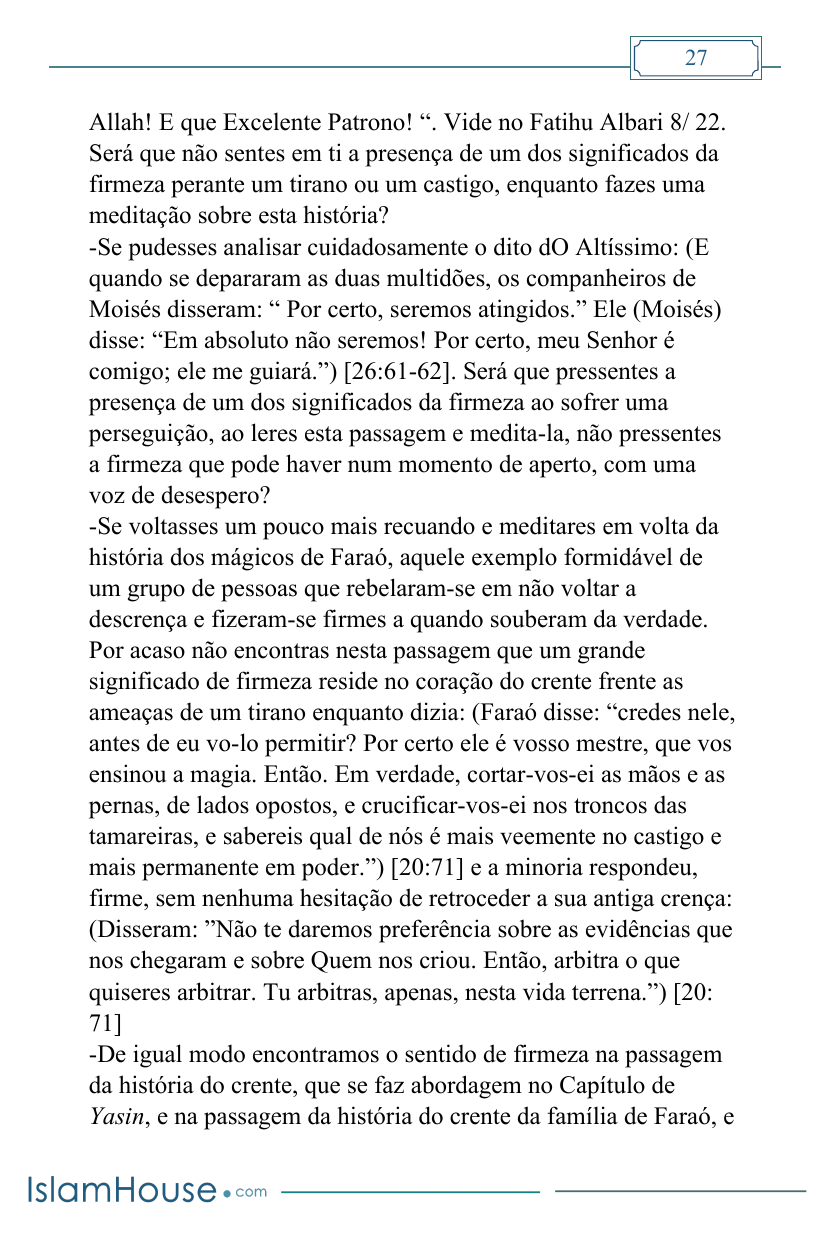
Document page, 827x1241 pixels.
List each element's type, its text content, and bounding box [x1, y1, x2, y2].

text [89, 1039, 738, 1129]
picture [20, 1171, 541, 1209]
text Por acaso não encontras nesta passagem que um grande significado de firmeza reside no coração do crente frente as ameaças de um tirano enquanto dizia: (Faraó disse: “credes nele, antes de eu vo-lo permitir? Por certo ele é vosso mestre, que vos ensinou a magia. Então. Em verdade, cortar-vos-ei as mãos e as pernas, de lados opostos, e crucificar-vos-ei nos troncos das tamareiras, e sabereis qual de nós é mais veemente no castigo e mais permanente em poder.”) [20:71] e a minoria respondeu, firme, sem nenhuma hesitação de retroceder a sua antiga crença: (Disseram: ”Não te daremos preferência sobre as evidências que nos chegaram e sobre Quem nos criou. Então, arbitra o que quiseres arbitrar. Tu arbitras, apenas, nesta vida terrena.”) [20: 71] [89, 635, 738, 1036]
picture [548, 1170, 807, 1208]
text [89, 107, 738, 229]
text -Se pudesses analisar cuidadosamente o dito dO Altíssimo: (E quando se depararam as duas multidões, os companheiros de Moisés disseram: “ Por certo, seremos atingidos.” Ele (Moisés) disse: “Em absoluto não seremos! Por certo, meu Senhor é comigo; ele me guiará.”) [26:61-62]. Será que pressentes a presença de um dos significados da firmeza ao sofrer uma perseguição, ao leres esta passagem e medita-la, não pressentes a firmeza que pode haver num momento de aperto, com uma voz de desespero? [89, 232, 738, 509]
text -Se voltasses um pouco mais recuando e meditares em volta da história dos mágicos de Faraó, aquele exemplo formidável de um grupo de pessoas que rebelaram-se em não voltar a descrença e fizeram-se firmes a quando souberam da verdade. [89, 511, 738, 633]
